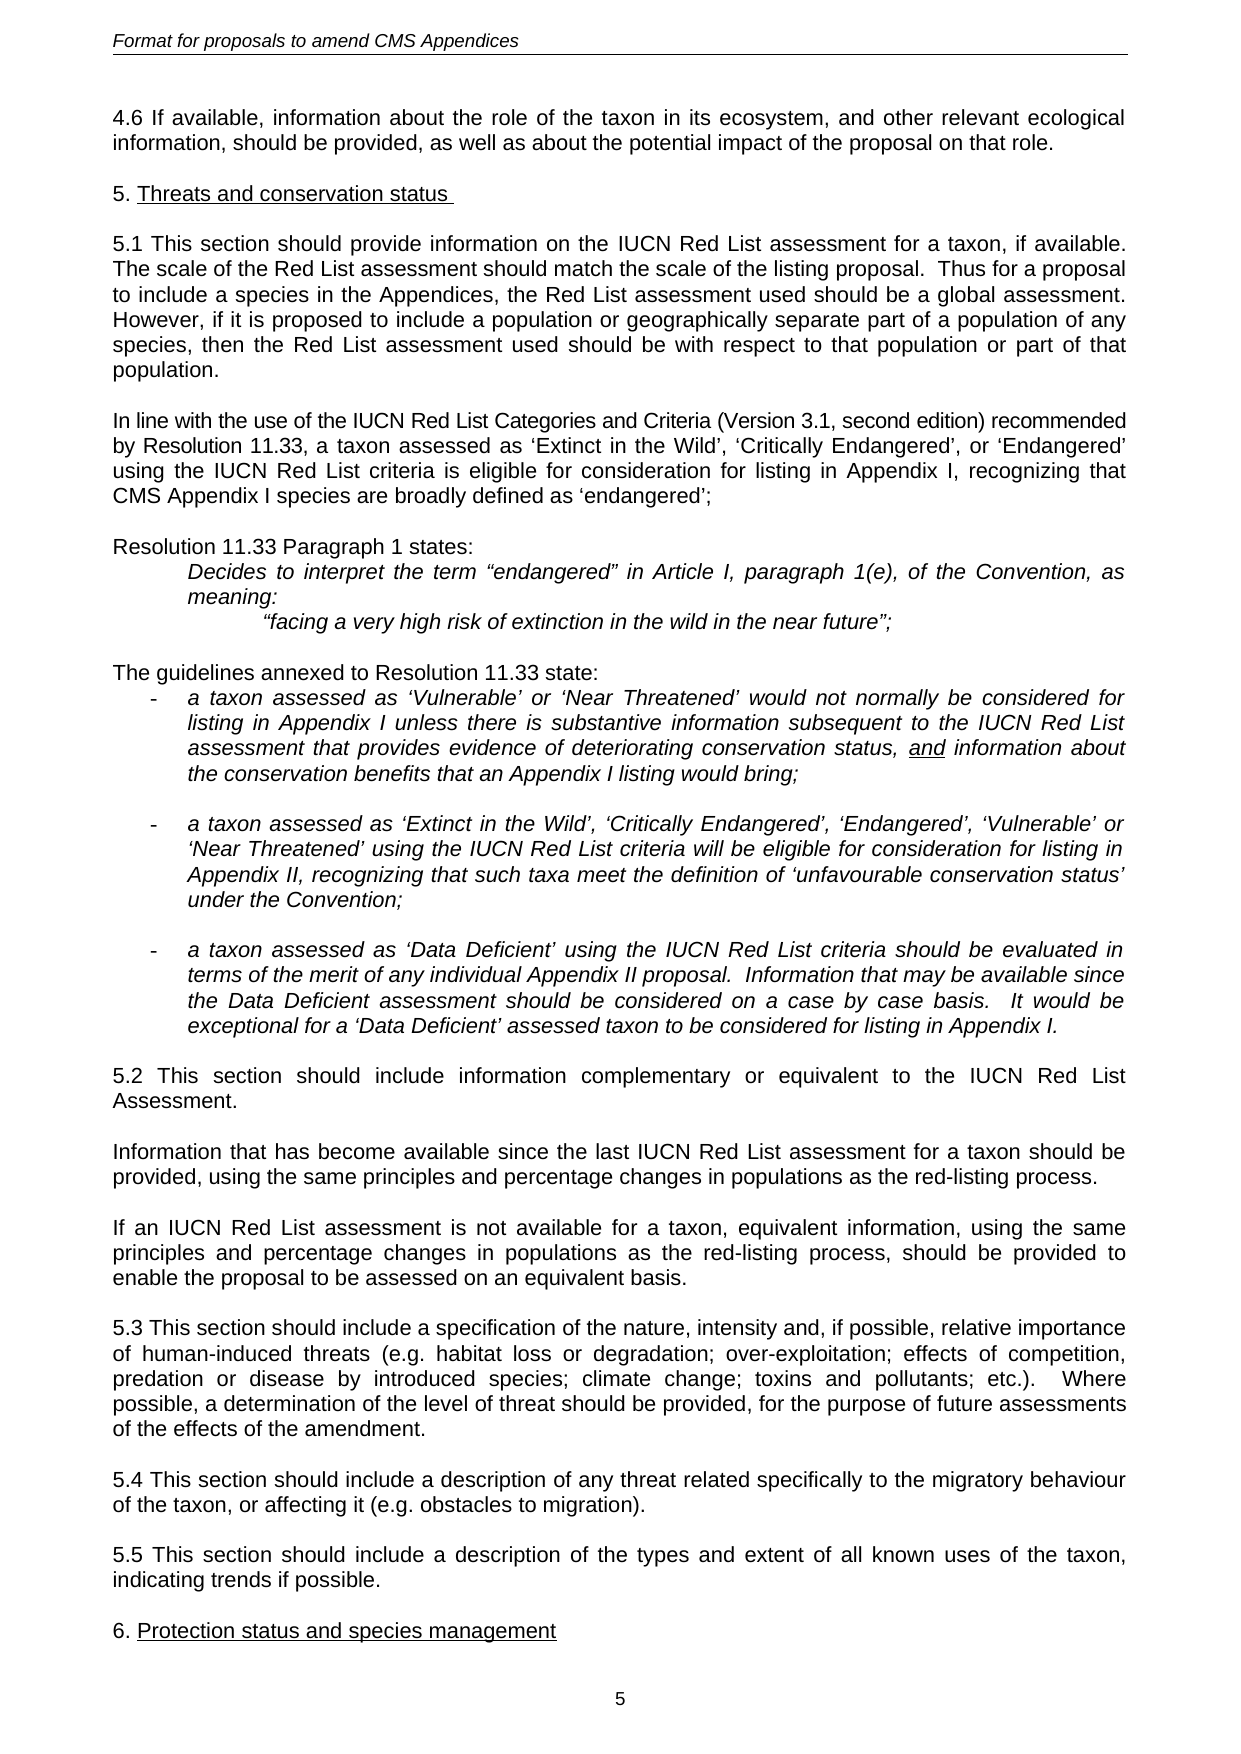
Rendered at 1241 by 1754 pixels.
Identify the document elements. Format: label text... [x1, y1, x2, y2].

list a taxon assessed as ‘Vulnerable’ or ‘Near Threatened’ would not normally be considered for listing in Appendix I unless there is substantive information subsequent to the IUCN Red List assessment that provides evidence of deteriorating conservation status, and information about the conservation benefits that an Appendix I listing would bring; [150, 685, 1128, 786]
list a taxon assessed as ‘Extinct in the Wild’, ‘Critically Endangered’, ‘Endangered’, ‘Vulnerable’ or ‘Near Threatened’ using the IUCN Red List criteria will be eligible for consideration for listing in Appendix II, recognizing that such taxa meet the definition of ‘unfavourable conservation status’ under the Convention; [150, 811, 1128, 912]
text 6. Protection status and species management [112, 1618, 1128, 1643]
list a taxon assessed as ‘Data Deficient’ using the IUCN Red List criteria should be evaluated in terms of the merit of any individual Appendix II proposal. Information that may be available since the Data Deficient assessment should be considered on a case by case basis. It would be exceptional for a ‘Data Deficient’ assessed taxon to be considered for listing in Appendix I. [150, 937, 1128, 1038]
text “facing a very high risk of extinction in the wild in the near future”; [262, 609, 1128, 634]
text Resolution 11.33 Paragraph 1 states: [112, 533, 1128, 559]
text 5.2 This section should include information complementary or equivalent to the IUCN Red List Assessment. [112, 1063, 1128, 1114]
text 4.6 If available, information about the role of the taxon in its ecosystem, and other relevant ecological information, should be provided, as well as about the potential impact of the proposal on that role. [112, 105, 1128, 155]
text 5.1 This section should provide information on the IUCN Red List assessment for a taxon, if available. The scale of the Red List assessment should match the scale of the listing proposal. Thus for a proposal to include a species in the Appendices, the Red List assessment used should be a global assessment. However, if it is proposed to include a population or geographically separate part of a population of any species, then the Red List assessment used should be with respect to that population or part of that population. [112, 231, 1128, 382]
text Decides to interpret the term “endangered” in Article I, paragraph 1(e), of the Convention, as meaning: [187, 559, 1128, 609]
text 5.5 This section should include a description of the types and extent of all known uses of the taxon, indicating trends if possible. [112, 1542, 1128, 1593]
text 5.4 This section should include a description of any threat related specifically to the migratory behaviour of the taxon, or affecting it (e.g. obstacles to migration). [112, 1467, 1128, 1517]
text 5. Threats and conservation status [112, 181, 1128, 206]
text The guidelines annexed to Resolution 11.33 state: [112, 659, 1128, 685]
text In line with the use of the IUCN Red List Categories and Criteria (Version 3.1, second edition) recommended by Resolution 11.33, a taxon assessed as ‘Extinct in the Wild’, ‘Critically Endangered’, or ‘Endangered’ using the IUCN Red List criteria is eligible for consideration for listing in Appendix I, recognizing that CMS Appendix I species are broadly defined as ‘endangered’; [112, 407, 1128, 508]
text If an IUCN Red List assessment is not available for a taxon, equivalent information, using the same principles and percentage changes in populations as the red-listing process, should be provided to enable the proposal to be assessed on an equivalent basis. [112, 1214, 1128, 1290]
text 5.3 This section should include a specification of the nature, intensity and, if possible, relative importance of human-induced threats (e.g. habitat loss or degradation; over-exploitation; effects of competition, predation or disease by introduced species; climate change; toxins and pollutants; etc.). Where possible, a determination of the level of threat should be provided, for the purpose of future assessments of the effects of the amendment. [112, 1315, 1128, 1441]
text Information that has become available since the last IUCN Red List assessment for a taxon should be provided, using the same principles and percentage changes in populations as the red-listing process. [112, 1139, 1128, 1189]
